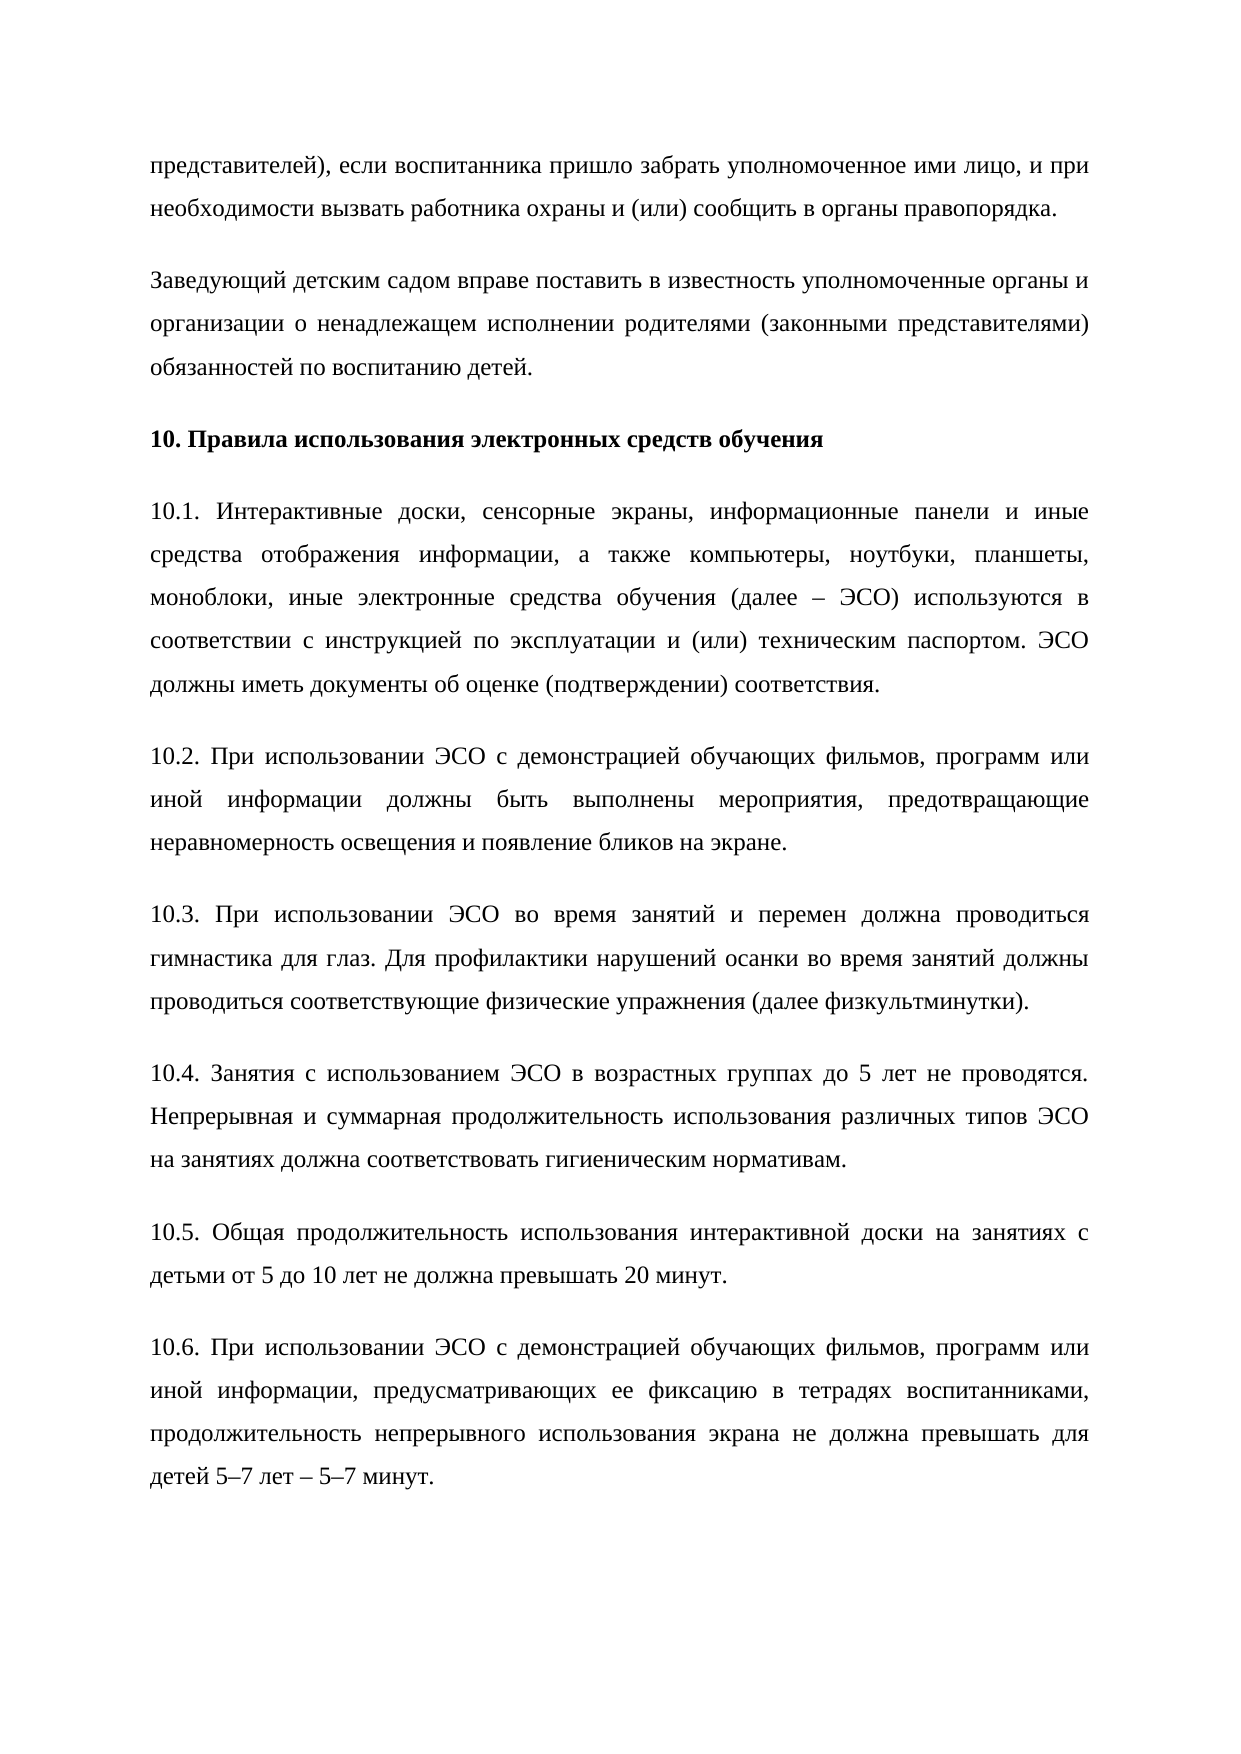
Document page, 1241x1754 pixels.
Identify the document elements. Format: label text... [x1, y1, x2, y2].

text 10. Правила использования электронных средств обучения [150, 424, 1090, 453]
text 10.6. При использовании ЭСО с демонстрацией обучающих фильмов, программ или иной информации, предусматривающих ее фиксацию в тетрадях воспитанниками, продолжительность непрерывного использования экрана не должна превышать для детей 5–7 лет – 5–7 минут. [150, 1332, 1090, 1490]
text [150, 150, 1090, 222]
text 10.4. Занятия с использованием ЭСО в возрастных группах до 5 лет не проводятся. Непрерывная и суммарная продолжительность использования различных типов ЭСО на занятиях должна соответствовать гигиеническим нормативам. [150, 1058, 1090, 1173]
text 10.1. Интерактивные доски, сенсорные экраны, информационные панели и иные средства отображения информации, а также компьютеры, ноутбуки, планшеты, моноблоки, иные электронные средства обучения (далее – ЭСО) используются в соответствии с инструкцией по эксплуатации и (или) техническим паспортом. ЭСО должны иметь документы об оценке (подтверждении) соответствия. [150, 496, 1090, 697]
text Заведующий детским садом вправе поставить в известность уполномоченные органы и организации о ненадлежащем исполнении родителями (законными представителями) обязанностей по воспитанию детей. [150, 265, 1090, 380]
text 10.5. Общая продолжительность использования интерактивной доски на занятиях с детьми от 5 до 10 лет не должна превышать 20 минут. [150, 1217, 1090, 1288]
text 10.3. При использовании ЭСО во время занятий и перемен должна проводиться гимнастика для глаз. Для профилактики нарушений осанки во время занятий должны проводиться соответствующие физические упражнения (далее физкультминутки). [150, 899, 1090, 1014]
text 10.2. При использовании ЭСО с демонстрацией обучающих фильмов, программ или иной информации должны быть выполнены мероприятия, предотвращающие неравномерность освещения и появление бликов на экране. [150, 741, 1090, 856]
